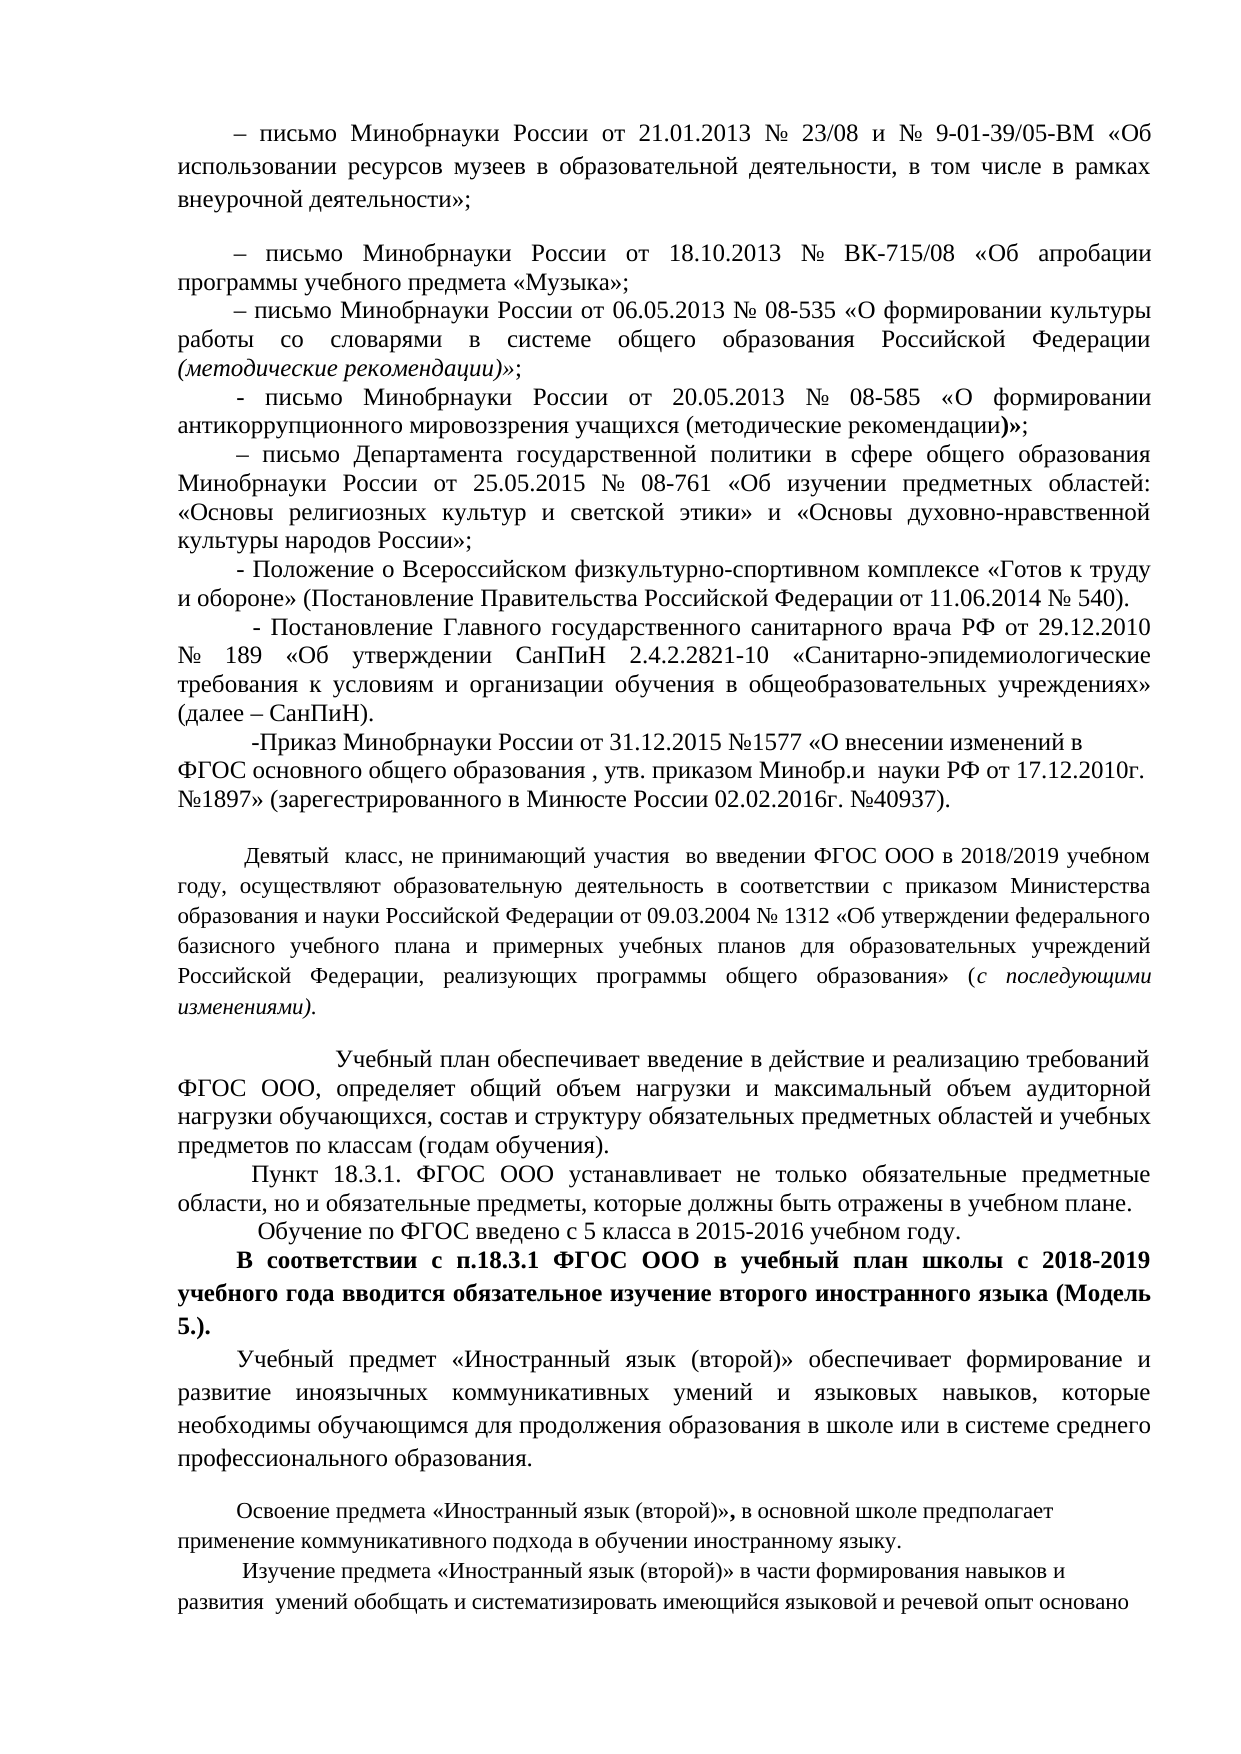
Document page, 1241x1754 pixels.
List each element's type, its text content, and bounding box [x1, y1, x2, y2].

text - Постановление Главного государственного санитарного врача РФ от 29.12.2010 № 189 «Об утверждении СанПиН 2.4.2.2821-10 «Санитарно-эпидемиологические требования к условиям и организации обучения в общеобразовательных учреждениях» (далее – СанПиН). [177, 612, 1152, 727]
text Учебный предмет «Иностранный язык (второй)» обеспечивает формирование и развитие иноязычных коммуникативных умений и языковых навыков, которые необходимы обучающимся для продолжения образования в школе или в системе среднего профессионального образования. [177, 1344, 1152, 1472]
list Освоение предмета «Иностранный язык (второй)», в основной школе предполагает применение коммуникативного подхода в обучении иностранному языку. [177, 1497, 1152, 1554]
text Девятый класс, не принимающий участия во введении ФГОС ООО в 2018/2019 учебном году, осуществляют образовательную деятельность в соответствии с приказом Министерства образования и науки Российской Федерации от 09.03.2004 № 1312 «Об утверждении федерального базисного учебного плана и примерных учебных планов для образовательных учреждений Российской Федерации, реализующих программы общего образования» (с последующими изменениями). [177, 842, 1152, 1019]
text – письмо Минобрнауки России от 21.01.2013 № 23/08 и № 9-01-39/05-ВМ «Об использовании ресурсов музеев в образовательной деятельности, в том числе в рамках внеурочной деятельности»; [177, 118, 1152, 213]
text Пункт 18.3.1. ФГОС ООО устанавливает не только обязательные предметные области, но и обязательные предметы, которые должны быть отражены в учебном плане. [177, 1159, 1152, 1216]
text Учебный план обеспечивает введение в действие и реализацию требований ФГОС ООО, определяет общий объем нагрузки и максимальный объем аудиторной нагрузки обучающихся, состав и структуру обязательных предметных областей и учебных предметов по классам (годам обучения). [177, 1044, 1152, 1159]
text - письмо Минобрнауки России от 20.05.2013 № 08-585 «О формировании антикоррупционного мировоззрения учащихся (методические рекомендации)»; [177, 382, 1152, 439]
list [177, 1557, 1152, 1614]
text В соответствии с п.18.3.1 ФГОС ООО в учебный план школы с 2018-2019 учебного года вводится обязательное изучение второго иностранного языка (Модель 5.). [177, 1245, 1152, 1340]
text – письмо Минобрнауки России от 18.10.2013 № ВК-715/08 «Об апробации программы учебного предмета «Музыка»; [177, 238, 1152, 296]
text – письмо Департамента государственной политики в сфере общего образования Минобрнауки России от 25.05.2015 № 08-761 «Об изучении предметных областей: «Основы религиозных культур и светской этики» и «Основы духовно-нравственной культуры народов России»; [177, 439, 1152, 554]
text - Положение о Всероссийском физкультурно-спортивном комплексе «Готов к труду и обороне» (Постановление Правительства Российской Федерации от 11.06.2014 № 540). [177, 554, 1152, 612]
text -Приказ Минобрнауки России от 31.12.2015 №1577 «О внесении изменений в ФГОС основного общего образования , утв. приказом Минобр.и науки РФ от 17.12.2010г. №1897» (зарегестрированного в Минюсте России 02.02.2016г. №40937). [177, 727, 1152, 813]
text – письмо Минобрнауки России от 06.05.2013 № 08-535 «О формировании культуры работы со словарями в системе общего образования Российской Федерации (методические рекомендации)»; [177, 296, 1152, 382]
text Обучение по ФГОС введено с 5 класса в 2015-2016 учебном году. [177, 1216, 1152, 1245]
